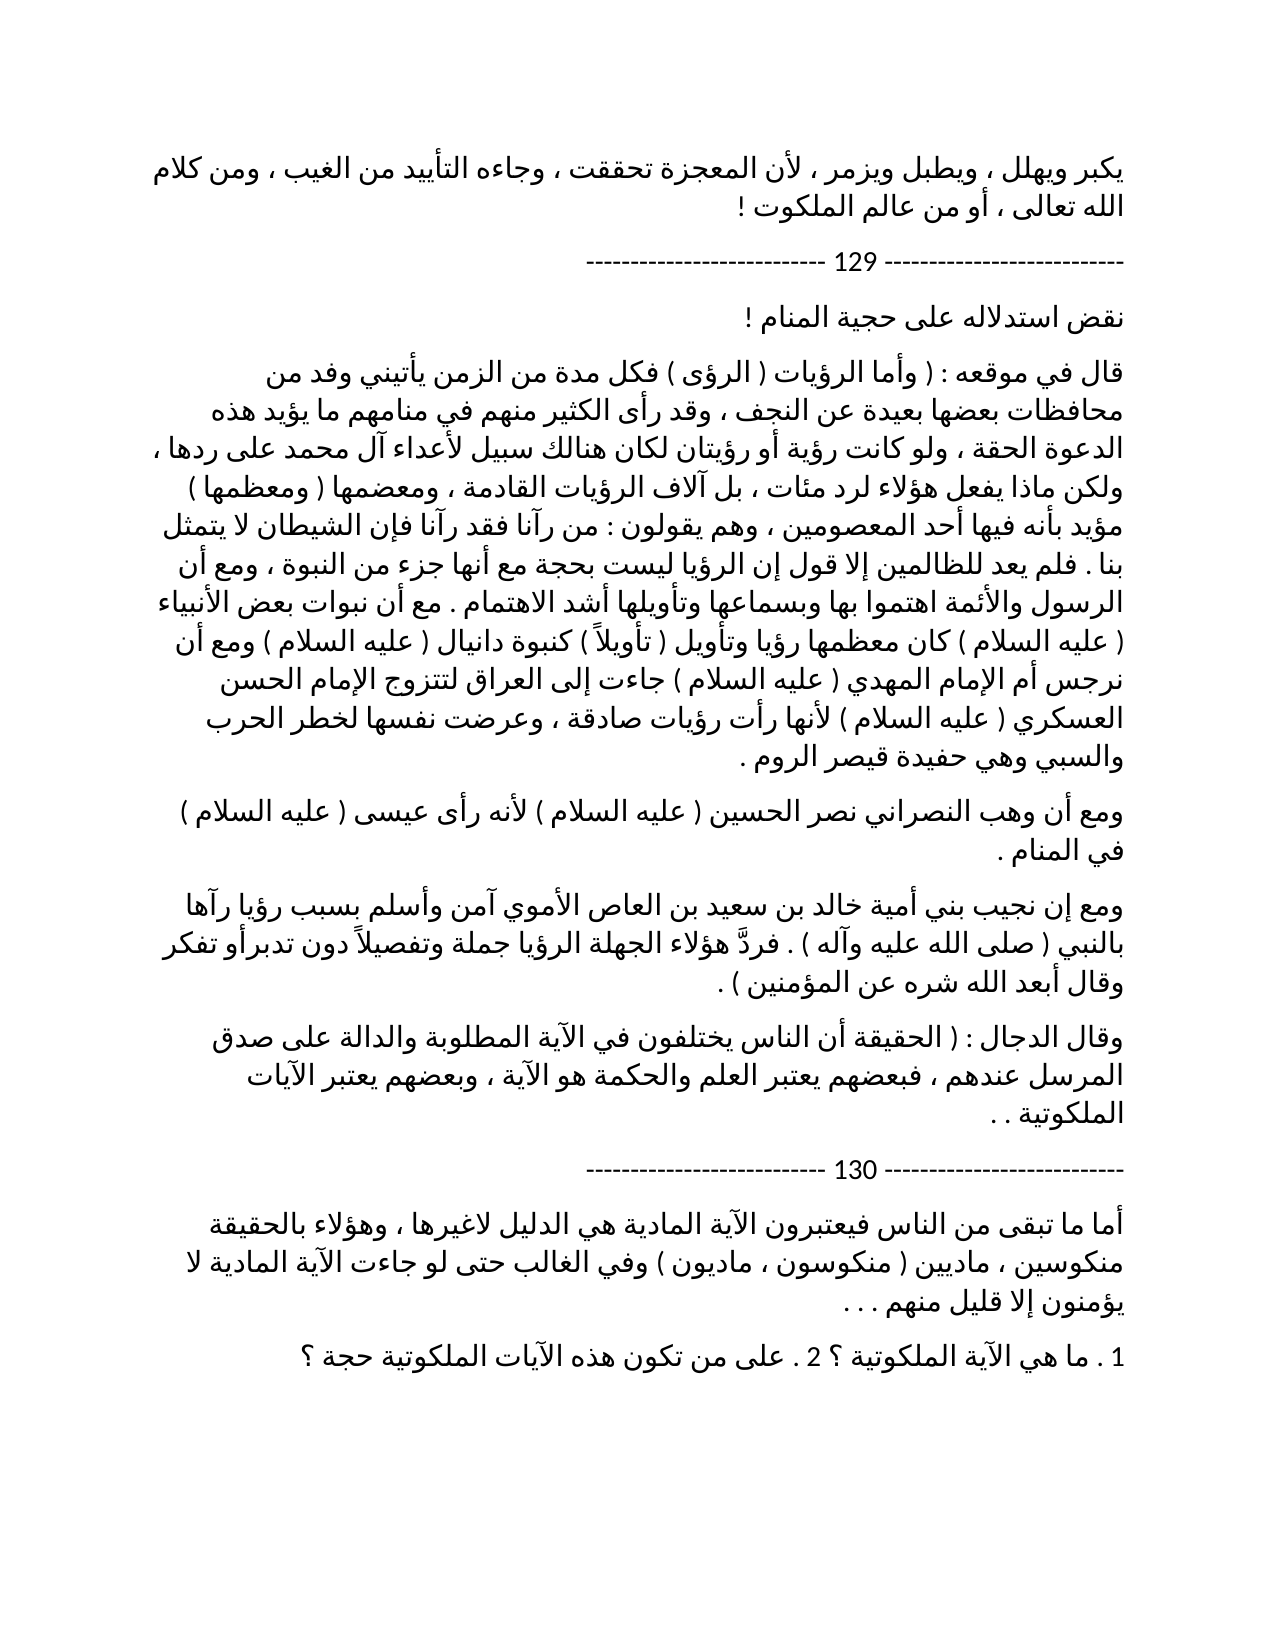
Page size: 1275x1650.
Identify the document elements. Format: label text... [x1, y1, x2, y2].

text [150, 150, 1125, 224]
text نقض استدلاله على حجية المنام ! [150, 299, 1125, 334]
text 1 . ما هي الآية الملكوتية ؟ 2 . على من تكون هذه الآيات الملكوتية حجة ؟ [150, 1338, 1125, 1373]
text وقال الدجال : ( الحقيقة أن الناس يختلفون في الآية المطلوبة والدالة على صدق المرسل عندهم ، فبعضهم يعتبر العلم والحكمة هو الآية ، وبعضهم يعتبر الآيات الملكوتية . . [150, 1019, 1125, 1131]
text أما ما تبقى من الناس فيعتبرون الآية المادية هي الدليل لاغيرها ، وهؤلاء بالحقيقة منكوسين ، ماديين ( منكوسون ، ماديون ) وفي الغالب حتى لو جاءت الآية المادية لا يؤمنون إلا قليل منهم . . . [150, 1206, 1125, 1318]
text قال في موقعه : ( وأما الرؤيات ( الرؤى ) فكل مدة من الزمن يأتيني وفد من محافظات بعضها بعيدة عن النجف ، وقد رأى الكثير منهم في منامهم ما يؤيد هذه الدعوة الحقة ، ولو كانت رؤية أو رؤيتان لكان هنالك سبيل لأعداء آل محمد على ردها ، ولكن ماذا يفعل هؤلاء لرد مئات ، بل آلاف الرؤيات القادمة ، ومعضمها ( ومعظمها ) مؤيد بأنه فيها أحد المعصومين ، وهم يقولون : من رآنا فقد رآنا فإن الشيطان لا يتمثل بنا . فلم يعد للظالمين إلا قول إن الرؤيا ليست بحجة مع أنها جزء من النبوة ، ومع أن الرسول والأئمة اهتموا بها وبسماعها وتأويلها أشد الاهتمام . مع أن نبوات بعض الأنبياء ( عليه السلام ) كان معظمها رؤيا وتأويل ( تأويلاً ) كنبوة دانيال ( عليه السلام ) ومع أن نرجس أم الإمام المهدي ( عليه السلام ) جاءت إلى العراق لتتزوج الإمام الحسن العسكري ( عليه السلام ) لأنها رأت رؤيات صادقة ، وعرضت نفسها لخطر الحرب والسبي وهي حفيدة قيصر الروم . [150, 354, 1125, 774]
text ومع أن وهب النصراني نصر الحسين ( عليه السلام ) لأنه رأى عيسى ( عليه السلام ) في المنام . [150, 793, 1125, 867]
text ومع إن نجيب بني أمية خالد بن سعيد بن العاص الأموي آمن وأسلم بسبب رؤيا رآها بالنبي ( صلى الله عليه وآله ) . فردَّ هؤلاء الجهلة الرؤيا جملة وتفصيلاً دون تدبرأو تفكر وقال أبعد الله شره عن المؤمنين ) . [150, 887, 1125, 999]
text --------------------------- 129 --------------------------- [150, 243, 1125, 279]
text --------------------------- 130 --------------------------- [150, 1151, 1125, 1186]
